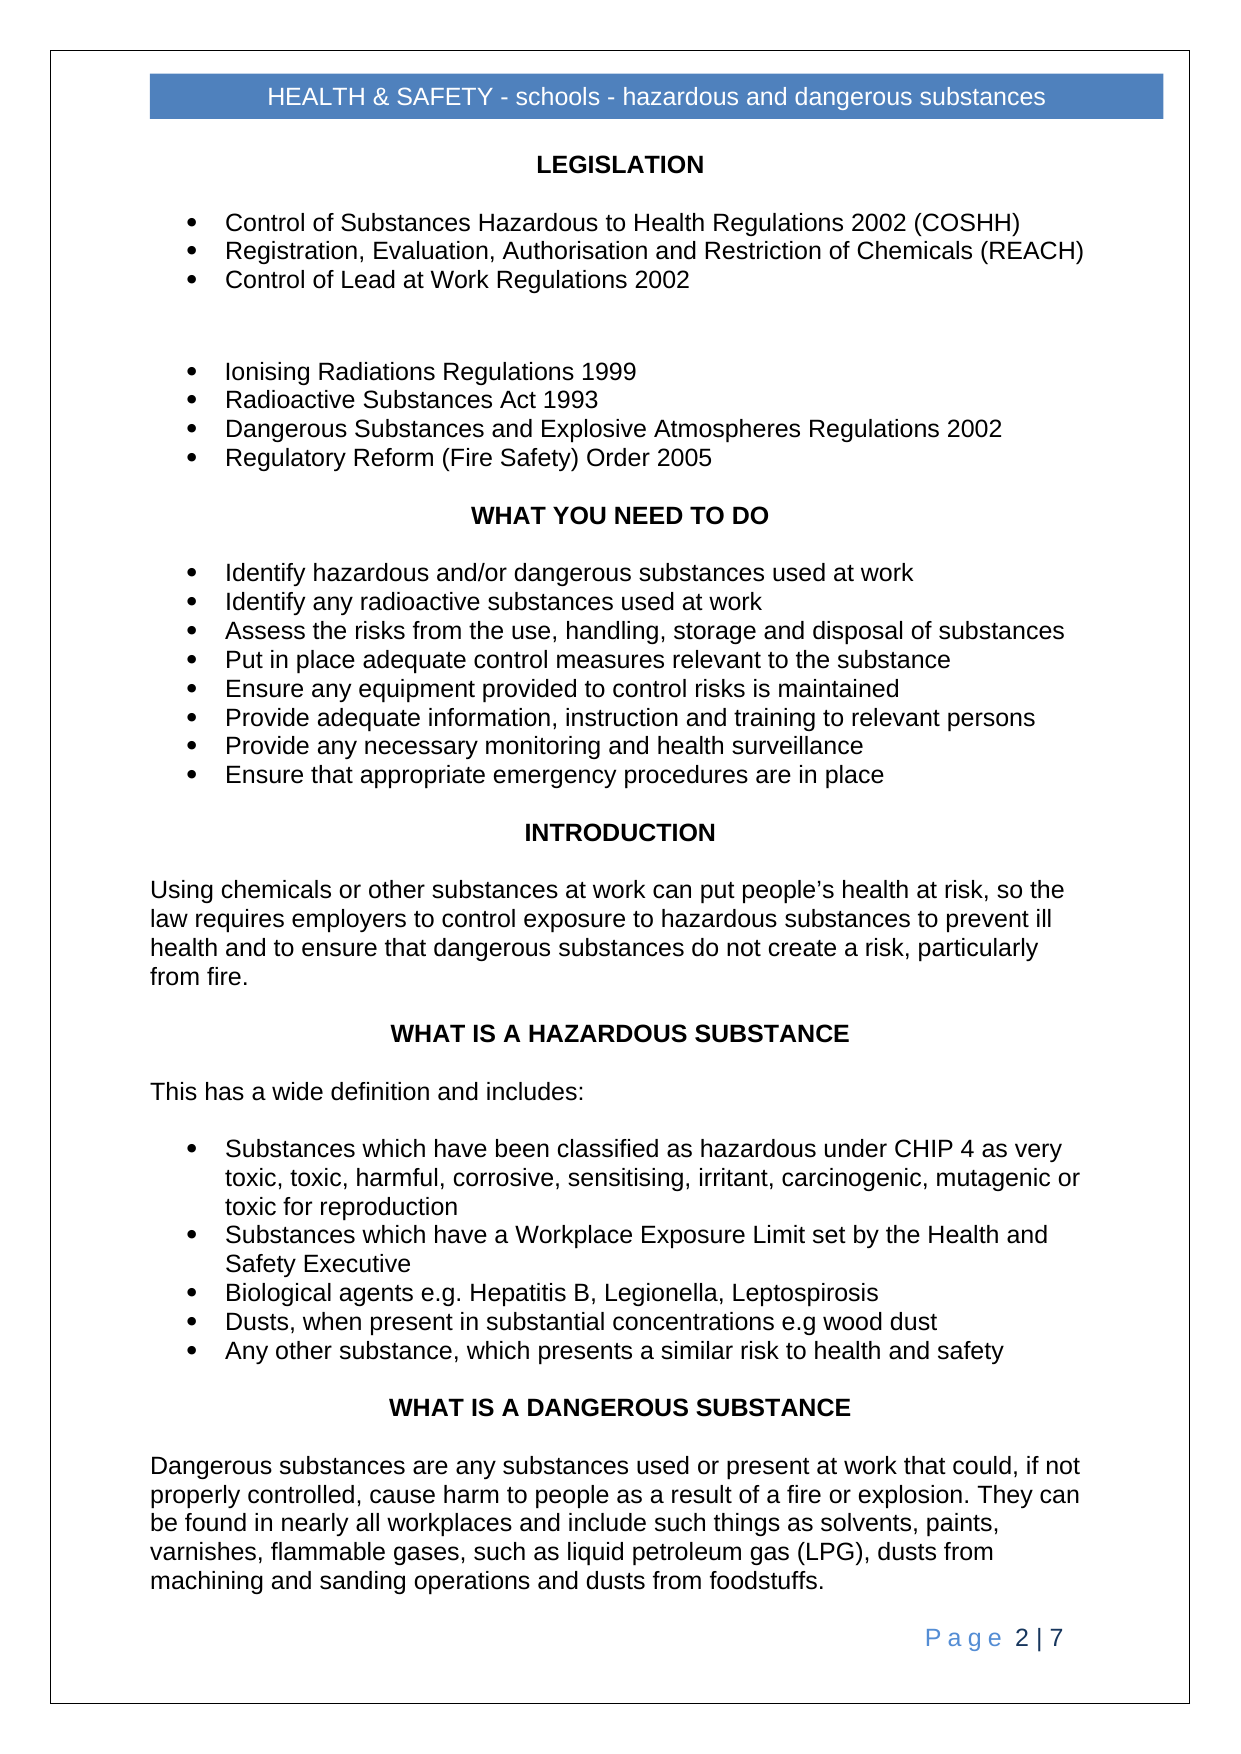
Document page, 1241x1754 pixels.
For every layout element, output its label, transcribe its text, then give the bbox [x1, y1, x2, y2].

text This has a wide definition and includes: [150, 1077, 1090, 1105]
list Provide any necessary monitoring and health surveillance [187, 731, 1090, 760]
list Dusts, when present in substantial concentrations e.g wood dust [187, 1307, 1090, 1336]
list Dangerous Substances and Explosive Atmospheres Regulations 2002 [187, 414, 1090, 443]
subtitle WHAT YOU NEED TO DO [150, 501, 1090, 529]
list Control of Substances Hazardous to Health Regulations 2002 (COSHH) [187, 207, 1090, 236]
subtitle WHAT IS A DANGEROUS SUBSTANCE [150, 1393, 1090, 1422]
subtitle INTRODUCTION [150, 818, 1090, 847]
list Registration, Evaluation, Authorisation and Restriction of Chemicals (REACH) [187, 236, 1090, 265]
list Regulatory Reform (Fire Safety) Order 2005 [187, 443, 1090, 472]
list Biological agents e.g. Hepatitis B, Legionella, Leptospirosis [187, 1278, 1090, 1307]
list Ionising Radiations Regulations 1999 [187, 357, 1090, 385]
subtitle WHAT IS A HAZARDOUS SUBSTANCE [150, 1019, 1090, 1048]
text Using chemicals or other substances at work can put people’s health at risk, so the law requires employers to control exposure to hazardous substances to prevent ill health and to ensure that dangerous substances do not create a risk, particularly from fire. [150, 875, 1090, 990]
list Any other substance, which presents a similar risk to health and safety [187, 1336, 1090, 1364]
list Ensure that appropriate emergency procedures are in place [187, 760, 1090, 789]
list Provide adequate information, instruction and training to relevant persons [187, 702, 1090, 731]
list Substances which have been classified as hazardous under CHIP 4 as very toxic, toxic, harmful, corrosive, sensitising, irritant, carcinogenic, mutagenic or toxic for reproduction [187, 1134, 1090, 1220]
list Ensure any equipment provided to control risks is maintained [187, 674, 1090, 702]
list Identify any radioactive substances used at work [187, 587, 1090, 616]
subtitle LEGISLATION [150, 150, 1090, 179]
text Dangerous substances are any substances used or present at work that could, if not properly controlled, cause harm to people as a result of a fire or explosion. They can be found in nearly all workplaces and include such things as solvents, paints, varnishes, flammable gases, such as liquid petroleum gas (LPG), dusts from machining and sanding operations and dusts from foodstuffs. [150, 1451, 1090, 1594]
list Substances which have a Workplace Exposure Limit set by the Health and Safety Executive [187, 1220, 1090, 1278]
list Radioactive Substances Act 1993 [187, 385, 1090, 414]
list Identify hazardous and/or dangerous substances used at work [187, 558, 1090, 587]
list Control of Lead at Work Regulations 2002 [187, 265, 1090, 294]
list Put in place adequate control measures relevant to the substance [187, 645, 1090, 674]
list Assess the risks from the use, handling, storage and disposal of substances [187, 616, 1090, 645]
